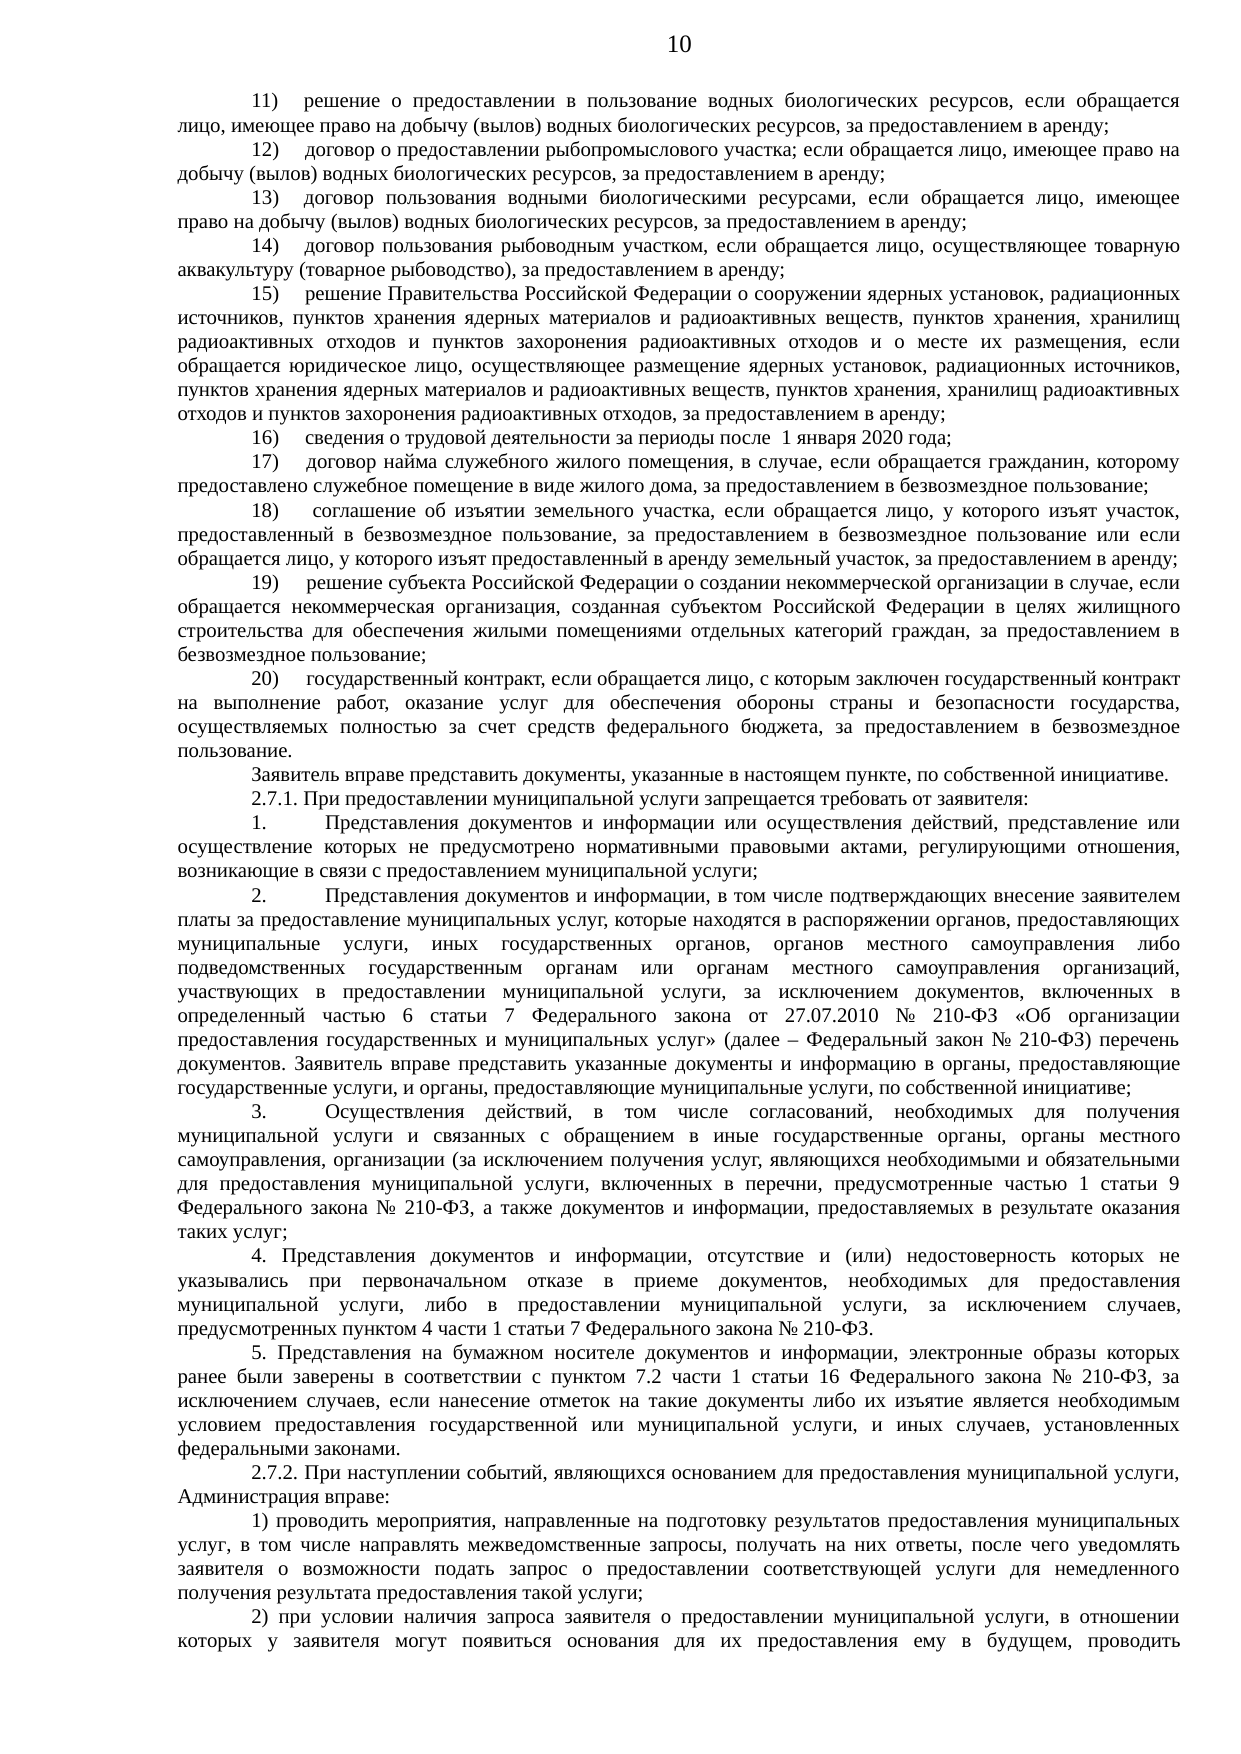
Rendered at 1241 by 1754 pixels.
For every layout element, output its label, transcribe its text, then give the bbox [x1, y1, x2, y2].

list договор пользования водными биологическими ресурсами, если обращается лицо, имеющее право на добычу (вылов) водных биологических ресурсов, за предоставлением в аренду; [177, 185, 1181, 233]
text 1. Представления документов и информации или осуществления действий, представление или осуществление которых не предусмотрено нормативными правовыми актами, регулирующими отношения, возникающие в связи с предоставлением муниципальной услуги; [177, 810, 1181, 882]
text 2. Представления документов и информации, в том числе подтверждающих внесение заявителем платы за предоставление муниципальных услуг, которые находятся в распоряжении органов, предоставляющих муниципальные услуги, иных государственных органов, органов местного самоуправления либо подведомственных государственным органам или органам местного самоуправления организаций, участвующих в предоставлении муниципальной услуги, за исключением документов, включенных в определенный частью 6 статьи 7 Федерального закона от 27.07.2010 № 210-ФЗ «Об организации предоставления государственных и муниципальных услуг» (далее – Федеральный закон № 210-ФЗ) перечень документов. Заявитель вправе представить указанные документы и информацию в органы, предоставляющие государственные услуги, и органы, предоставляющие муниципальные услуги, по собственной инициативе; [177, 882, 1181, 1099]
list договор найма служебного жилого помещения, в случае, если обращается гражданин, которому предоставлено служебное помещение в виде жилого дома, за предоставлением в безвозмездное пользование; [177, 449, 1181, 497]
text 2.7.1. При предоставлении муниципальной услуги запрещается требовать от заявителя: [177, 786, 1181, 810]
list договор о предоставлении рыбопромыслового участка; если обращается лицо, имеющее право на добычу (вылов) водных биологических ресурсов, за предоставлением в аренду; [177, 137, 1181, 185]
text 2.7.2. При наступлении событий, являющихся основанием для предоставления муниципальной услуги, Администрация вправе: [177, 1460, 1181, 1508]
list договор пользования рыбоводным участком, если обращается лицо, осуществляющее товарную аквакультуру (товарное рыбоводство), за предоставлением в аренду; [177, 233, 1181, 281]
list решение о предоставлении в пользование водных биологических ресурсов, если обращается лицо, имеющее право на добычу (вылов) водных биологических ресурсов, за предоставлением в аренду; [177, 88, 1181, 137]
text 5. Представления на бумажном носителе документов и информации, электронные образы которых ранее были заверены в соответствии с пунктом 7.2 части 1 статьи 16 Федерального закона № 210-ФЗ, за исключением случаев, если нанесение отметок на такие документы либо их изъятие является необходимым условием предоставления государственной или муниципальной услуги, и иных случаев, установленных федеральными законами. [177, 1340, 1181, 1460]
list соглашение об изъятии земельного участка, если обращается лицо, у которого изъят участок, предоставленный в безвозмездное пользование, за предоставлением в безвозмездное пользование или если обращается лицо, у которого изъят предоставленный в аренду земельный участок, за предоставлением в аренду; [177, 497, 1181, 570]
text 4. Представления документов и информации, отсутствие и (или) недостоверность которых не указывались при первоначальном отказе в приеме документов, необходимых для предоставления муниципальной услуги, либо в предоставлении муниципальной услуги, за исключением случаев, предусмотренных пунктом 4 части 1 статьи 7 Федерального закона № 210-ФЗ. [177, 1243, 1181, 1340]
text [177, 1604, 1181, 1652]
text 1) проводить мероприятия, направленные на подготовку результатов предоставления муниципальных услуг, в том числе направлять межведомственные запросы, получать на них ответы, после чего уведомлять заявителя о возможности подать запрос о предоставлении соответствующей услуги для немедленного получения результата предоставления такой услуги; [177, 1508, 1181, 1604]
list решение Правительства Российской Федерации о сооружении ядерных установок, радиационных источников, пунктов хранения ядерных материалов и радиоактивных веществ, пунктов хранения, хранилищ радиоактивных отходов и пунктов захоронения радиоактивных отходов и о месте их размещения, если обращается юридическое лицо, осуществляющее размещение ядерных установок, радиационных источников, пунктов хранения ядерных материалов и радиоактивных веществ, пунктов хранения, хранилищ радиоактивных отходов и пунктов захоронения радиоактивных отходов, за предоставлением в аренду; [177, 281, 1181, 425]
text Заявитель вправе представить документы, указанные в настоящем пункте, по собственной инициативе. [177, 762, 1181, 786]
list государственный контракт, если обращается лицо, с которым заключен государственный контракт на выполнение работ, оказание услуг для обеспечения обороны страны и безопасности государства, осуществляемых полностью за счет средств федерального бюджета, за предоставлением в безвозмездное пользование. [177, 666, 1181, 762]
list решение субъекта Российской Федерации о создании некоммерческой организации в случае, если обращается некоммерческая организация, созданная субъектом Российской Федерации в целях жилищного строительства для обеспечения жилыми помещениями отдельных категорий граждан, за предоставлением в безвозмездное пользование; [177, 570, 1181, 666]
text 3. Осуществления действий, в том числе согласований, необходимых для получения муниципальной услуги и связанных с обращением в иные государственные органы, органы местного самоуправления, организации (за исключением получения услуг, являющихся необходимыми и обязательными для предоставления муниципальной услуги, включенных в перечни, предусмотренные частью 1 статьи 9 Федерального закона № 210-ФЗ, а также документов и информации, предоставляемых в результате оказания таких услуг; [177, 1099, 1181, 1243]
list сведения о трудовой деятельности за периоды после 1 января 2020 года; [177, 425, 1181, 449]
